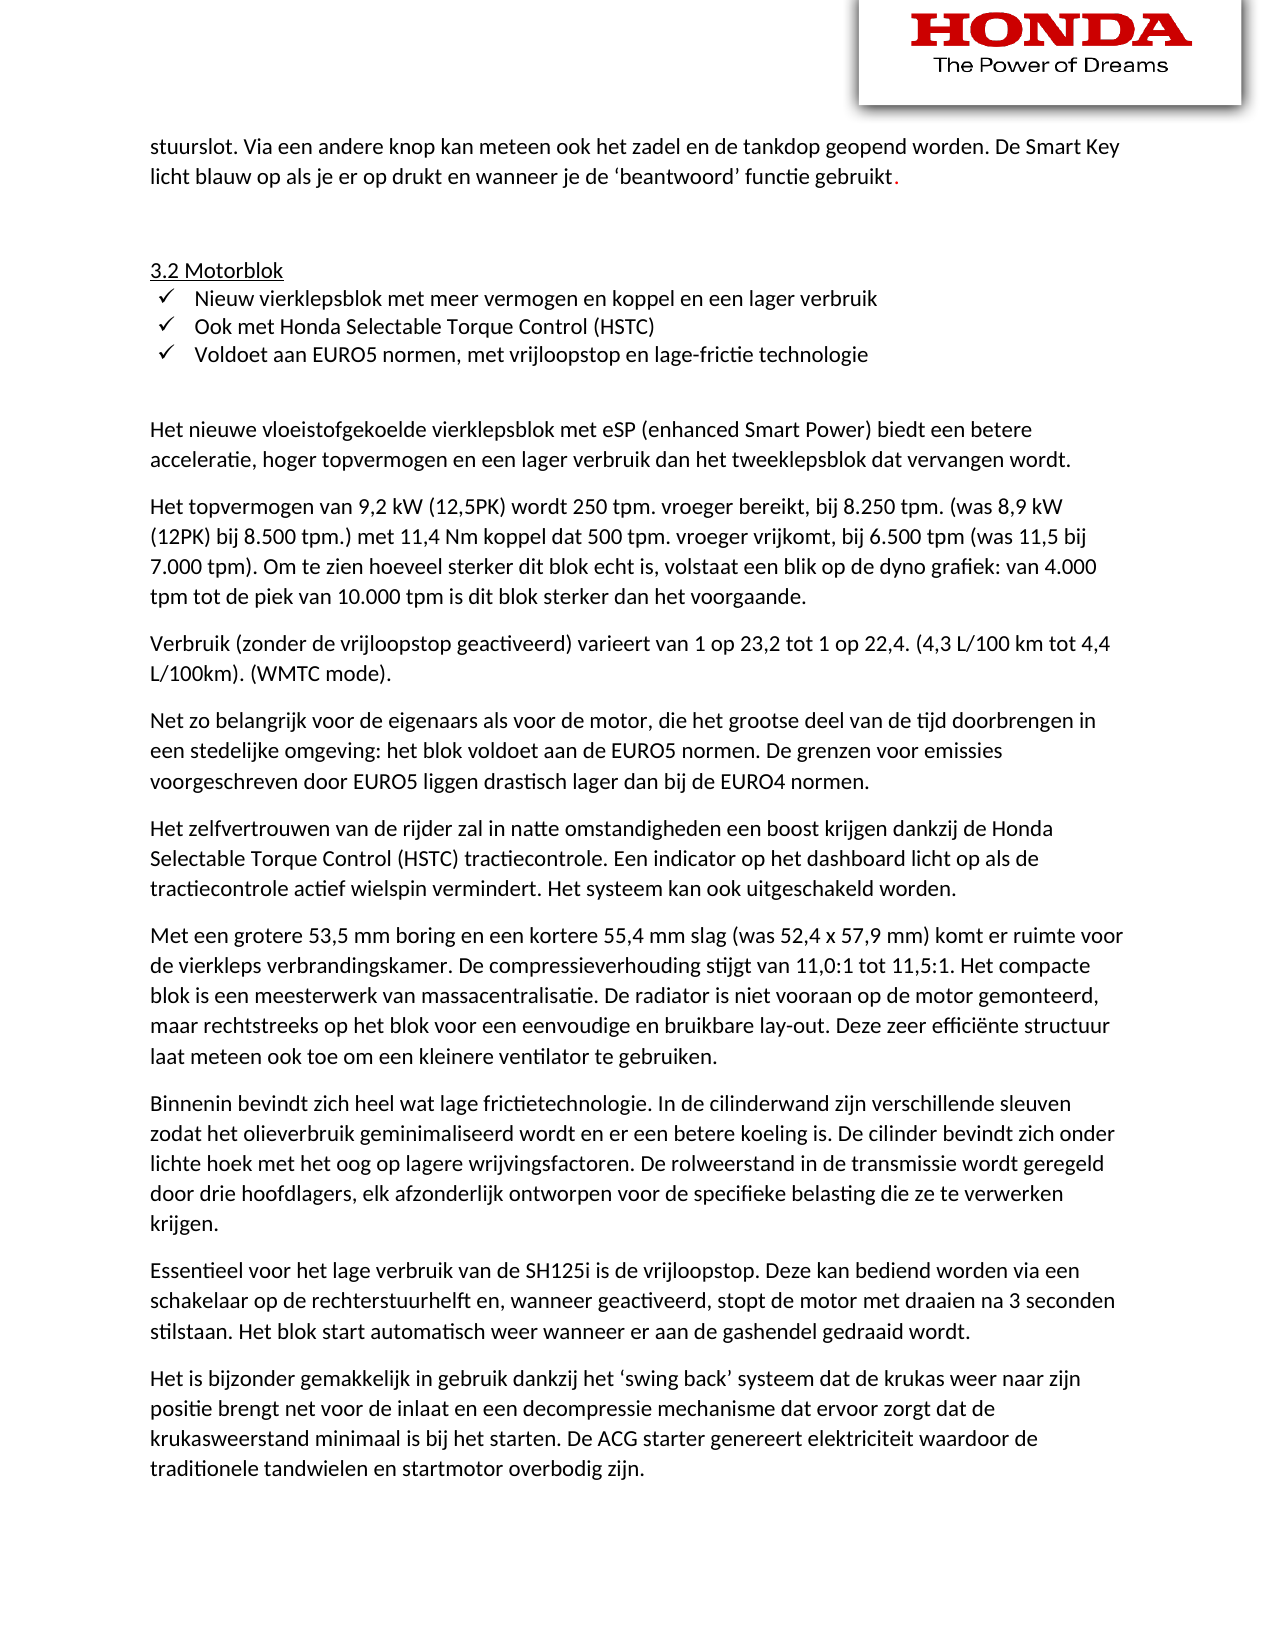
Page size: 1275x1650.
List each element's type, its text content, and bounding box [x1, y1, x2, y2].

text Het nieuwe vloeistofgekoelde vierklepsblok met eSP (enhanced Smart Power) biedt een betere acceleratie, hoger topvermogen en een lager verbruik dan het tweeklepsblok dat vervangen wordt. [150, 415, 1125, 473]
text 3.2 Motorblok [150, 256, 1125, 284]
text Binnenin bevindt zich heel wat lage frictietechnologie. In de cilinderwand zijn verschillende sleuven zodat het olieverbruik geminimaliseerd wordt en er een betere koeling is. De cilinder bevindt zich onder lichte hoek met het oog op lagere wrijvingsfactoren. De rolweerstand in de transmissie wordt geregeld door drie hoofdlagers, elk afzonderlijk ontworpen voor de specifieke belasting die ze te verwerken krijgen. [150, 1089, 1125, 1238]
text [150, 132, 1125, 190]
text Het is bijzonder gemakkelijk in gebruik dankzij het ‘swing back’ systeem dat de krukas weer naar zijn positie brengt net voor de inlaat en een decompressie mechanisme dat ervoor zorgt dat de krukasweerstand minimaal is bij het starten. De ACG starter genereert elektriciteit waardoor de traditionele tandwielen en startmotor overbodig zijn. [150, 1364, 1125, 1482]
list Nieuw vierklepsblok met meer vermogen en koppel en een lager verbruik [157, 284, 1125, 312]
text Het zelfvertrouwen van de rijder zal in natte omstandigheden een boost krijgen dankzij de Honda Selectable Torque Control (HSTC) tractiecontrole. Een indicator op het dashboard licht op als de tractiecontrole actief wielspin vermindert. Het systeem kan ook uitgeschakeld worden. [150, 814, 1125, 902]
text Verbruik (zonder de vrijloopstop geactiveerd) varieert van 1 op 23,2 tot 1 op 22,4. (4,3 L/100 km tot 4,4 L/100km). (WMTC mode). [150, 629, 1125, 688]
list Ook met Honda Selectable Torque Control (HSTC) [157, 312, 1125, 340]
text Net zo belangrijk voor de eigenaars als voor de motor, die het grootse deel van de tijd doorbrengen in een stedelijke omgeving: het blok voldoet aan de EURO5 normen. De grenzen voor emissies voorgeschreven door EURO5 liggen drastisch lager dan bij de EURO4 normen. [150, 706, 1125, 795]
text Essentieel voor het lage verbruik van de SH125i is de vrijloopstop. Deze kan bediend worden via een schakelaar op de rechterstuurhelft en, wanneer geactiveerd, stopt de motor met draaien na 3 seconden stilstaan. Het blok start automatisch weer wanneer er aan de gashendel gedraaid wordt. [150, 1256, 1125, 1345]
picture [910, 11, 1193, 73]
text Het topvermogen van 9,2 kW (12,5PK) wordt 250 tpm. vroeger bereikt, bij 8.250 tpm. (was 8,9 kW (12PK) bij 8.500 tpm.) met 11,4 Nm koppel dat 500 tpm. vroeger vrijkomt, bij 6.500 tpm (was 11,5 bij 7.000 tpm). Om te zien hoeveel sterker dit blok echt is, volstaat een blik op de dyno grafiek: van 4.000 tpm tot de piek van 10.000 tpm is dit blok sterker dan het voorgaande. [150, 492, 1125, 611]
list Voldoet aan EURO5 normen, met vrijloopstop en lage-frictie technologie [157, 340, 1125, 368]
text Met een grotere 53,5 mm boring en een kortere 55,4 mm slag (was 52,4 x 57,9 mm) komt er ruimte voor de vierkleps verbrandingskamer. De compressieverhouding stijgt van 11,0:1 tot 11,5:1. Het compacte blok is een meesterwerk van massacentralisatie. De radiator is niet vooraan op de motor gemonteerd, maar rechtstreeks op het blok voor een eenvoudige en bruikbare lay-out. Deze zeer efficiënte structuur laat meteen ook toe om een kleinere ventilator te gebruiken. [150, 921, 1125, 1070]
